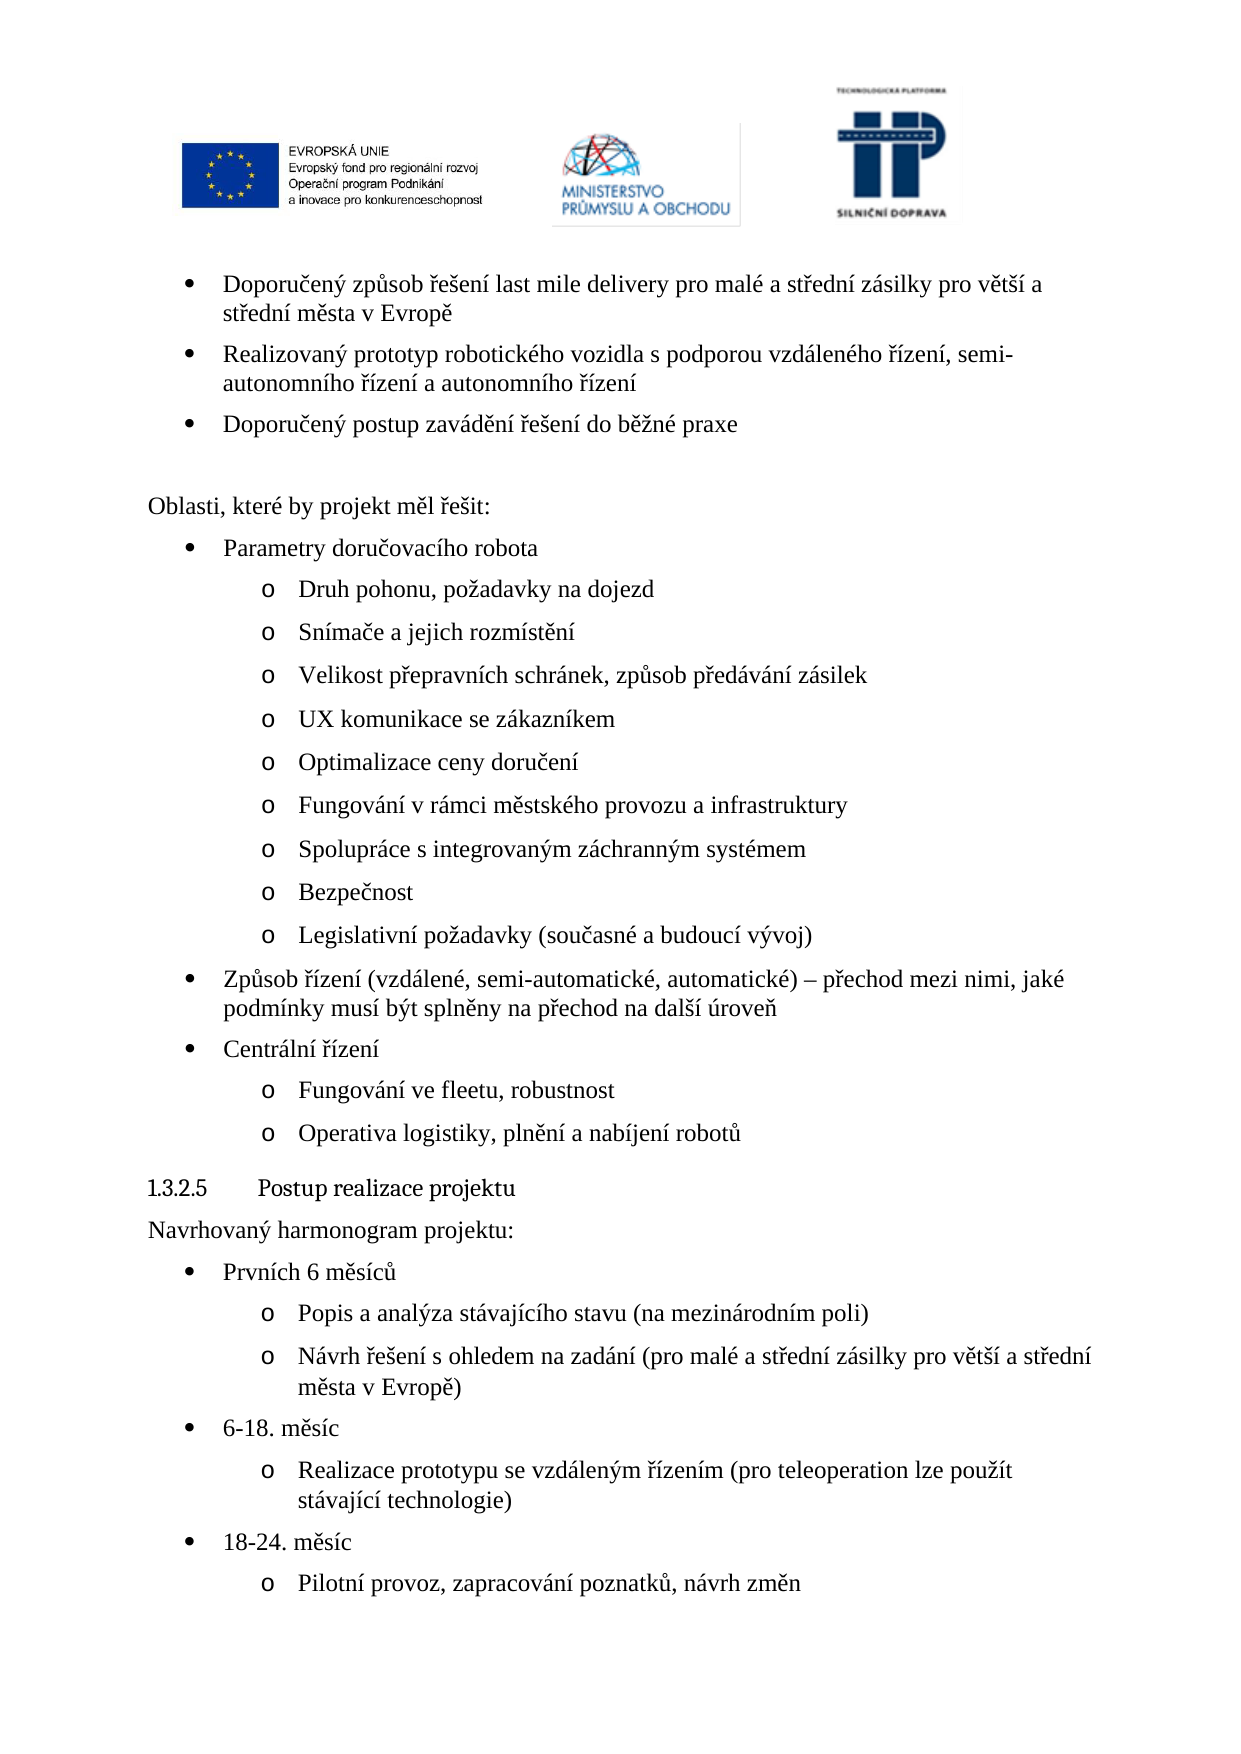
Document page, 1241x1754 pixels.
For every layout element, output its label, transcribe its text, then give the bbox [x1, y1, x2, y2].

list UX komunikace se zákazníkem [261, 704, 1093, 735]
list Realizace prototypu se vzdáleným řízením (pro teleoperation lze použít stávající technologie) [260, 1455, 1093, 1514]
list Velikost přepravních schránek, způsob předávání zásilek [261, 661, 1093, 691]
list Prvních 6 měsíců [185, 1257, 1093, 1286]
list Optimalizace ceny doručení [261, 747, 1093, 778]
list Doporučený způsob řešení last mile delivery pro malé a střední zásilky pro větší a střední města v Evropě [185, 269, 1093, 326]
list Parametry doručovacího robota [186, 533, 1093, 561]
list 18-24. měsíc [185, 1527, 1093, 1556]
list Bezpečnost [261, 877, 1093, 908]
list Fungování v rámci městského provozu a infrastruktury [261, 791, 1093, 821]
list Doporučený postup zavádění řešení do běžné praxe [185, 409, 1093, 438]
list Popis a analýza stávajícího stavu (na mezinárodním poli) [260, 1298, 1093, 1329]
list Druh pohonu, požadavky na dojezd [261, 574, 1093, 605]
list Způsob řízení (vzdálené, semi-automatické, automatické) – přechod mezi nimi, jaké podmínky musí být splněny na přechod na další úroveň [186, 964, 1093, 1021]
list Centrální řízení [186, 1034, 1093, 1063]
list 6-18. měsíc [185, 1413, 1093, 1442]
list Realizovaný prototyp robotického vozidla s podporou vzdáleného řízení, semi-autonomního řízení a autonomního řízení [185, 339, 1093, 396]
list Spolupráce s integrovaným záchranným systémem [261, 834, 1093, 865]
list Legislativní požadavky (současné a budoucí vývoj) [261, 921, 1093, 951]
text Navrhovaný harmonogram projektu: [148, 1216, 1093, 1244]
list Snímače a jejich rozmístění [261, 617, 1093, 648]
list Pilotní provoz, zapracování poznatků, návrh změn [260, 1568, 1093, 1599]
list Návrh řešení s ohledem na zadání (pro malé a střední zásilky pro větší a střední města v Evropě) [260, 1341, 1093, 1401]
list Operativa logistiky, plnění a nabíjení robotů [261, 1118, 1093, 1149]
list Fungování ve fleetu, robustnost [261, 1075, 1093, 1106]
text Postup realizace projektu [148, 1174, 1093, 1203]
picture [835, 86, 966, 228]
picture [552, 123, 742, 228]
text Oblasti, které by projekt měl řešit: [148, 491, 1093, 520]
